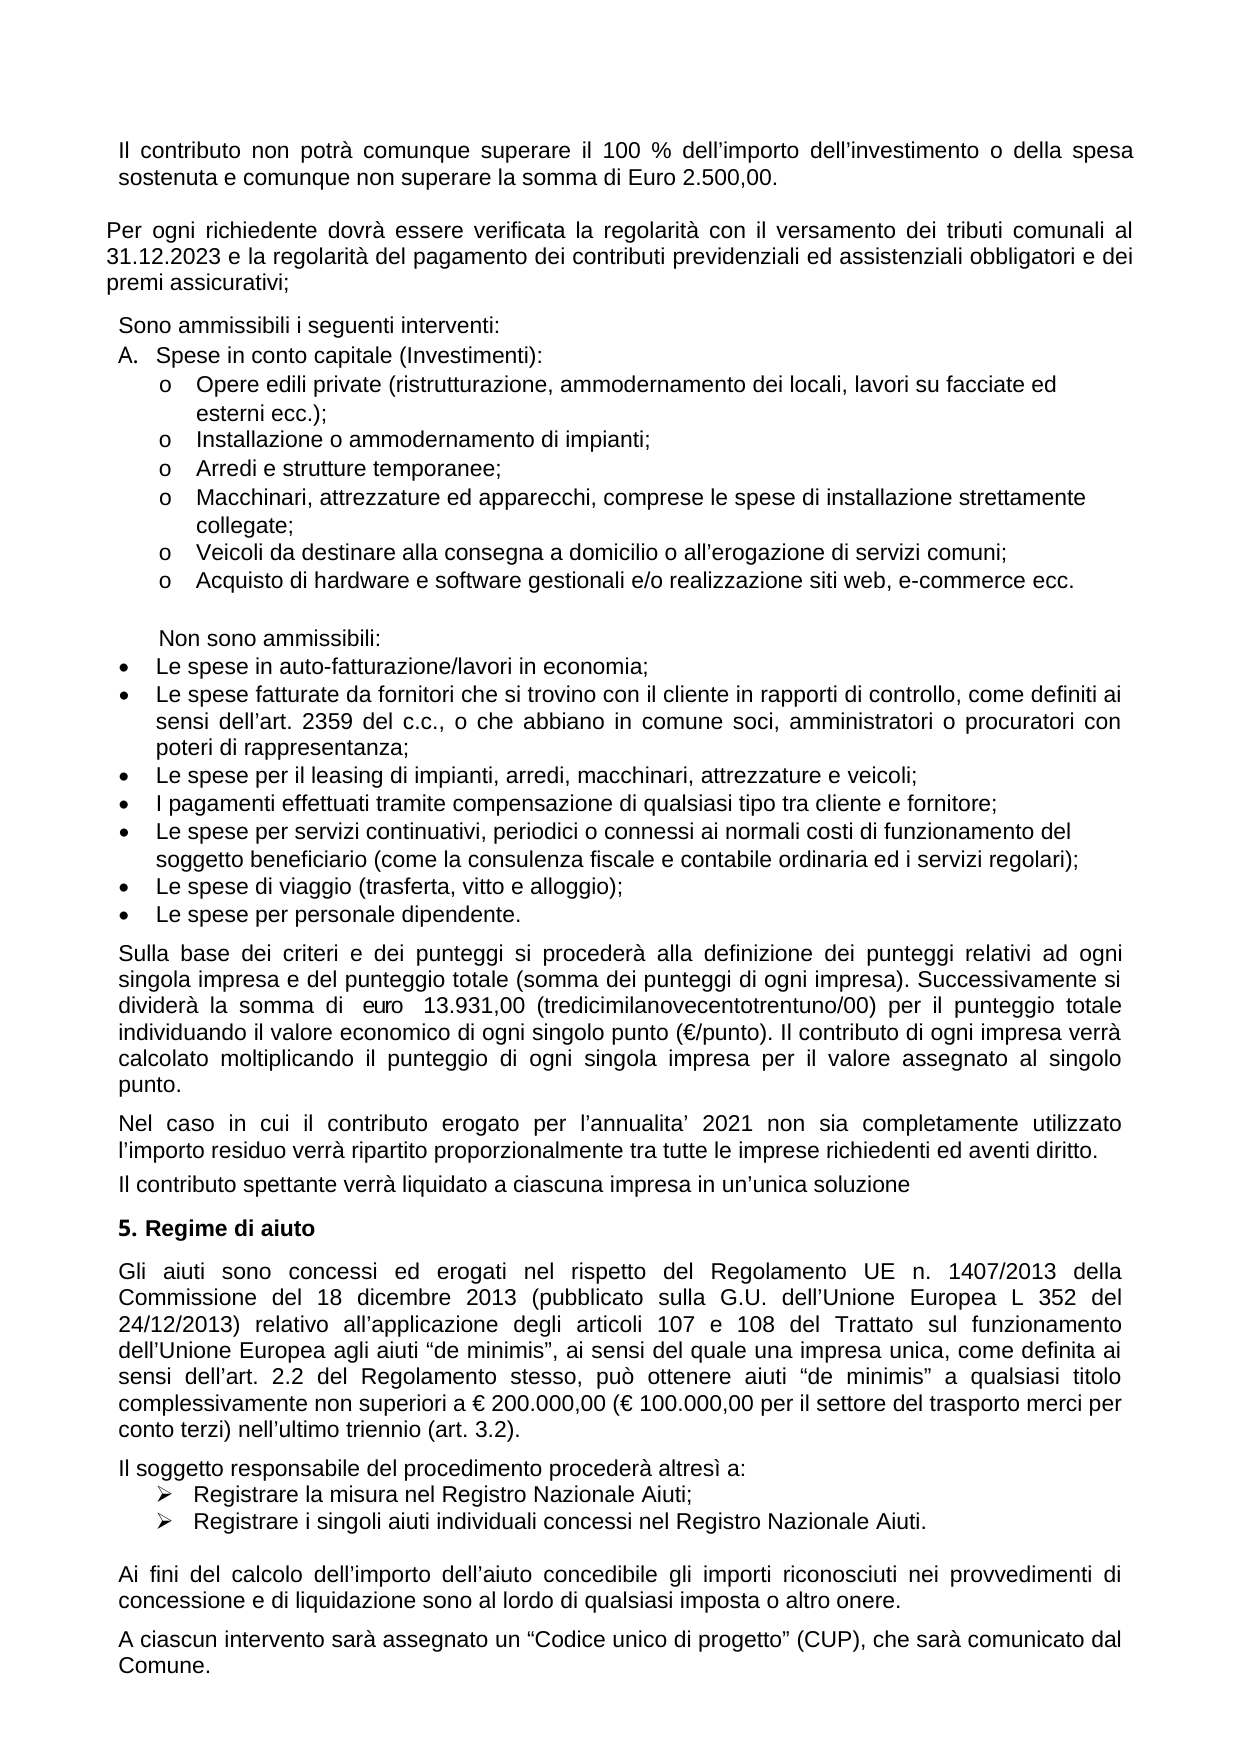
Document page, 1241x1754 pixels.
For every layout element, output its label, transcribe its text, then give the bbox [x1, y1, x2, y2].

list Le spese per servizi continuativi, periodici o connessi ai normali costi di funzionamento del soggetto beneficiario (come la consulenza fiscale e contabile ordinaria ed i servizi regolari); [118, 817, 1122, 872]
list Le spese fatturate da fornitori che si trovino con il cliente in rapporti di controllo, come definiti ai sensi dell’art. 2359 del c.c., o che abbiano in comune soci, amministratori o procuratori con poteri di rappresentanza; [118, 680, 1122, 761]
list Le spese di viaggio (trasferta, vitto e alloggio); [118, 872, 1134, 900]
subtitle Regime di aiuto [118, 1212, 1134, 1243]
list Le spese in auto-fatturazione/lavori in economia; [118, 652, 1134, 680]
list Non sono ammissibili: [158, 625, 841, 652]
text Nel caso in cui il contributo erogato per l’annualita’ 2021 non sia completamente utilizzato l’importo residuo verrà ripartito proporzionalmente tra tutte le imprese richiedenti ed aventi diritto. [118, 1110, 1122, 1163]
text Il contributo spettante verrà liquidato a ciascuna impresa in un’unica soluzione [118, 1171, 1123, 1197]
list Registrare i singoli aiuti individuali concessi nel Registro Nazionale Aiuti. [155, 1508, 1134, 1534]
list Registrare la misura nel Registro Nazionale Aiuti; [155, 1481, 1134, 1508]
text Il contributo non potrà comunque superare il 100 % dell’importo dell’investimento o della spesa sostenuta e comunque non superare la somma di Euro 2.500,00. [118, 137, 1134, 190]
list Le spese per il leasing di impianti, arredi, macchinari, attrezzature e veicoli; [118, 761, 1134, 789]
text Ai fini del calcolo dell’importo dell’aiuto concedibile gli importi riconosciuti nei provvedimenti di concessione e di liquidazione sono al lordo di qualsiasi imposta o altro onere. [118, 1561, 1122, 1613]
list Acquisto di hardware e software gestionali e/o realizzazione siti web, e-commerce ecc. [158, 567, 1134, 595]
text Il soggetto responsabile del procedimento procederà altresì a: [118, 1455, 1134, 1481]
list Installazione o ammodernamento di impianti; [158, 426, 1134, 455]
text A ciascun intervento sarà assegnato un “Codice unico di progetto” (CUP), che sarà comunicato dal Comune. [118, 1626, 1122, 1678]
text Sono ammissibili i seguenti interventi: [118, 312, 1134, 339]
list I pagamenti effettuati tramite compensazione di qualsiasi tipo tra cliente e fornitore; [118, 789, 1134, 817]
list Arredi e strutture temporanee; [158, 455, 1134, 483]
text Gli aiuti sono concessi ed erogati nel rispetto del Regolamento UE n. 1407/2013 della Commissione del 18 dicembre 2013 (pubblicato sulla G.U. dell’Unione Europea L 352 del 24/12/2013) relativo all’applicazione degli articoli 107 e 108 del Trattato sul funzionamento dell’Unione Europea agli aiuti “de minimis”, ai sensi del quale una impresa unica, come definita ai sensi dell’art. 2.2 del Regolamento stesso, può ottenere aiuti “de minimis” a qualsiasi titolo complessivamente non superiori a € 200.000,00 (€ 100.000,00 per il settore del trasporto merci per conto terzi) nell’ultimo triennio (art. 3.2). [118, 1258, 1122, 1442]
list Macchinari, attrezzature ed apparecchi, comprese le spese di installazione strettamente collegate; [158, 483, 1122, 538]
list Veicoli da destinare alla consegna a domicilio o all’erogazione di servizi comuni; [158, 538, 1134, 567]
list Spese in conto capitale (Investimenti): [118, 339, 1134, 370]
text Per ogni richiedente dovrà essere verificata la regolarità con il versamento dei tributi comunali al 31.12.2023 e la regolarità del pagamento dei contributi previdenziali ed assistenziali obbligatori e dei premi assicurativi; [106, 217, 1134, 296]
list Opere edili private (ristrutturazione, ammodernamento dei locali, lavori su facciate ed esterni ecc.); [158, 371, 1122, 426]
list Le spese per personale dipendente. [118, 900, 1134, 928]
text Sulla base dei criteri e dei punteggi si procederà alla definizione dei punteggi relativi ad ogni singola impresa e del punteggio totale (somma dei punteggi di ogni impresa). Successivamente si dividerà la somma di euro 13.931,00 (tredicimilanovecentotrentuno/00) per il punteggio totale individuando il valore economico di ogni singolo punto (€/punto). Il contributo di ogni impresa verrà calcolato moltiplicando il punteggio di ogni singola impresa per il valore assegnato al singolo punto. [118, 939, 1122, 1098]
